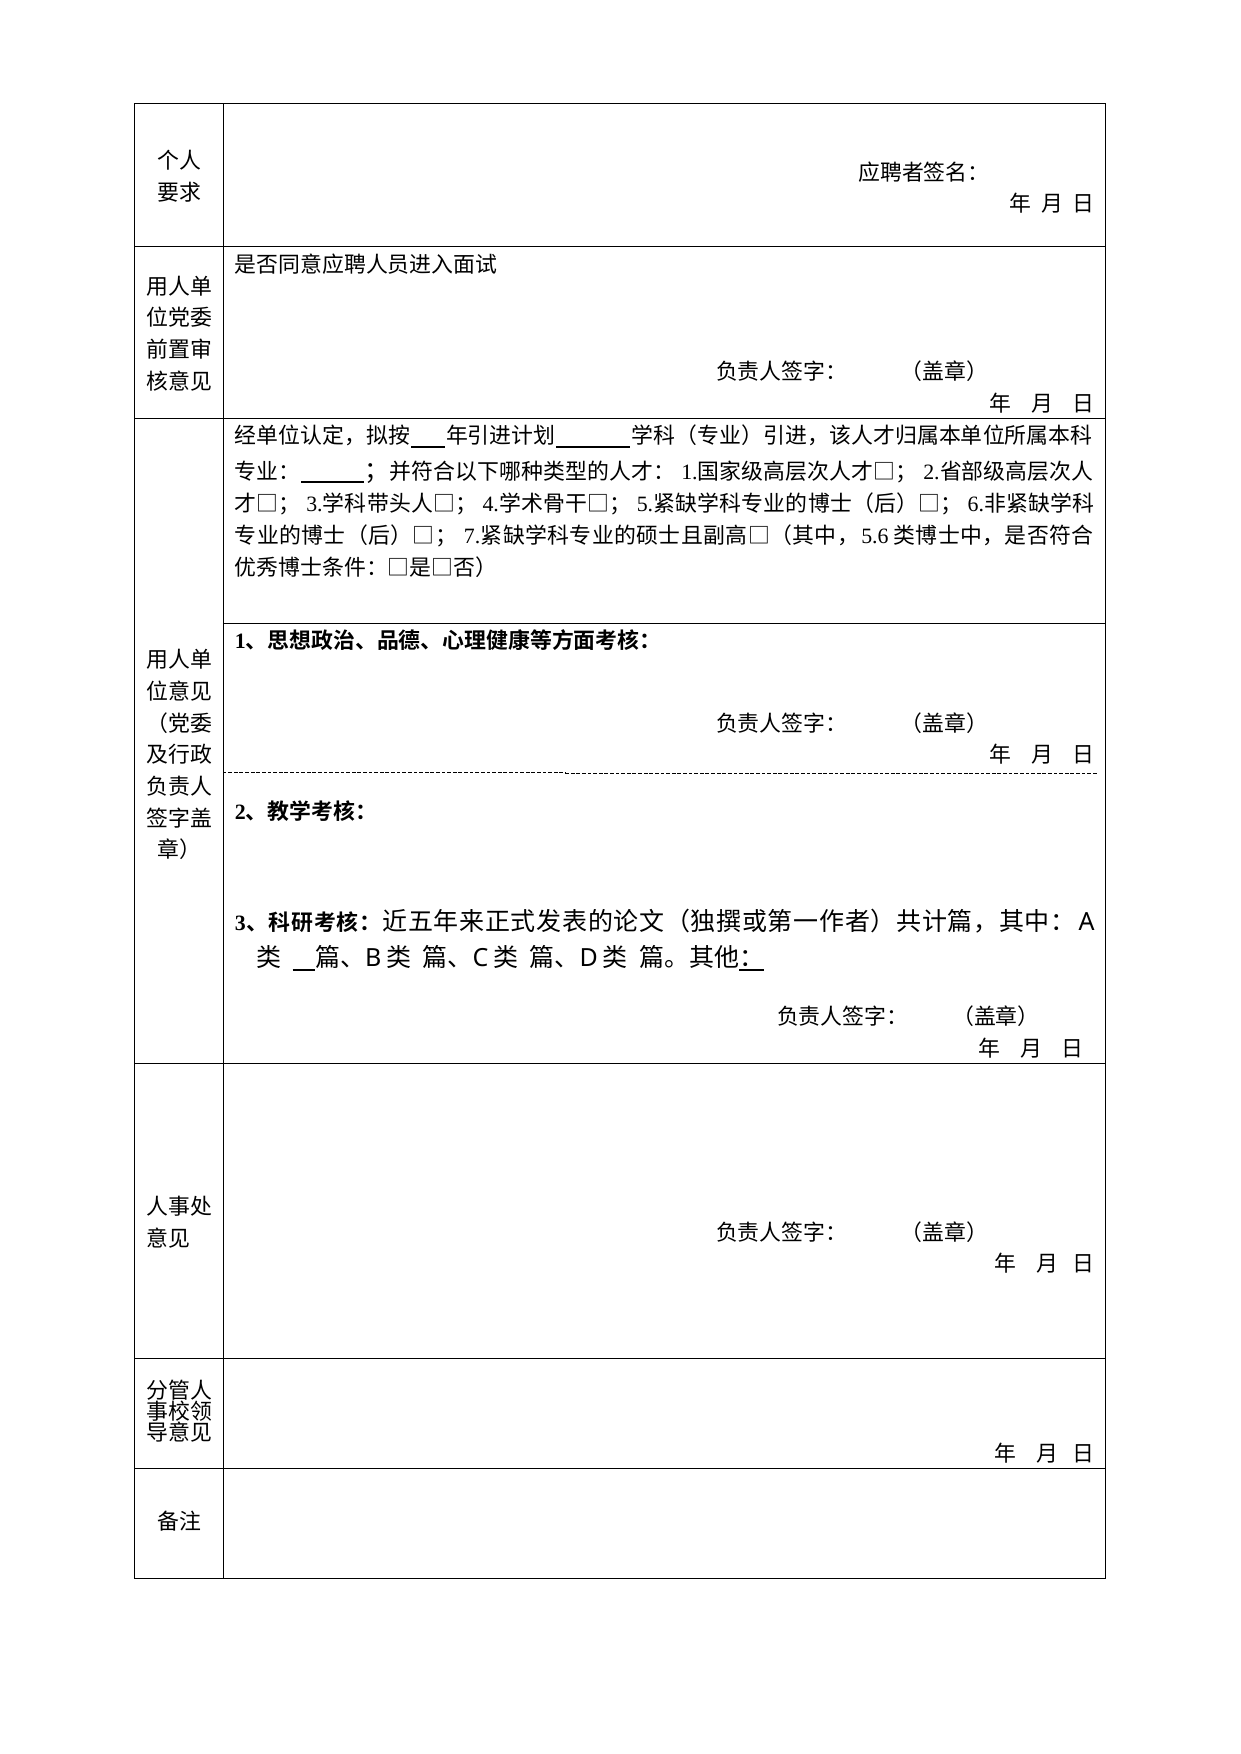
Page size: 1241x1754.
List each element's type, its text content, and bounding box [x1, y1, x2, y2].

table_header 个人 要求 [135, 104, 223, 246]
table_cell 1、思想政治、品德、心理健康等方面考核： 负责人签字： （盖章） 年 月 日 2、教学考核： 3、科研考核：近五年来正式发表的论文（独撰或第一作者）共计篇，其中：A类 篇、B类 篇、C类 篇、D类 篇。其他： 负责人签字： （盖章） 年 月 日 [224, 624, 1105, 1062]
table_cell 负责人签字： （盖章） 年 月 日 [224, 1064, 1105, 1358]
table_cell 人事处意见 [135, 1064, 223, 1358]
table_cell [224, 1469, 1105, 1578]
table_cell 年 月 日 [224, 1359, 1105, 1468]
table_cell 用人单位党委前置审核意见 [135, 247, 223, 417]
table_cell 是否同意应聘人员进入面试 负责人签字： （盖章） 年 月 日 [224, 247, 1105, 417]
table_cell 用人单位意见（党委及行政负责人签字盖章） [135, 419, 223, 1062]
table_cell 经单位认定，拟按 年引进计划 学科（专业）引进，该人才归属本单位所属本科专业： ；并符合以下哪种类型的人才： 1.国家级高层次人才□； 2.省部级高层次人才□； 3.学科带头人□； 4.学术骨干□； 5.紧缺学科专业的博士（后）□； 6.非紧缺学科专业的博士（后）□； 7.紧缺学科专业的硕士且副高□（其中，5.6类博士中，是否符合优秀博士条件：□是□否） [224, 419, 1105, 622]
table_header 应聘者签名： 年 月 日 [224, 104, 1105, 246]
table_cell 分管人事校领导意见 [135, 1359, 223, 1468]
table_cell 备注 [135, 1469, 223, 1578]
